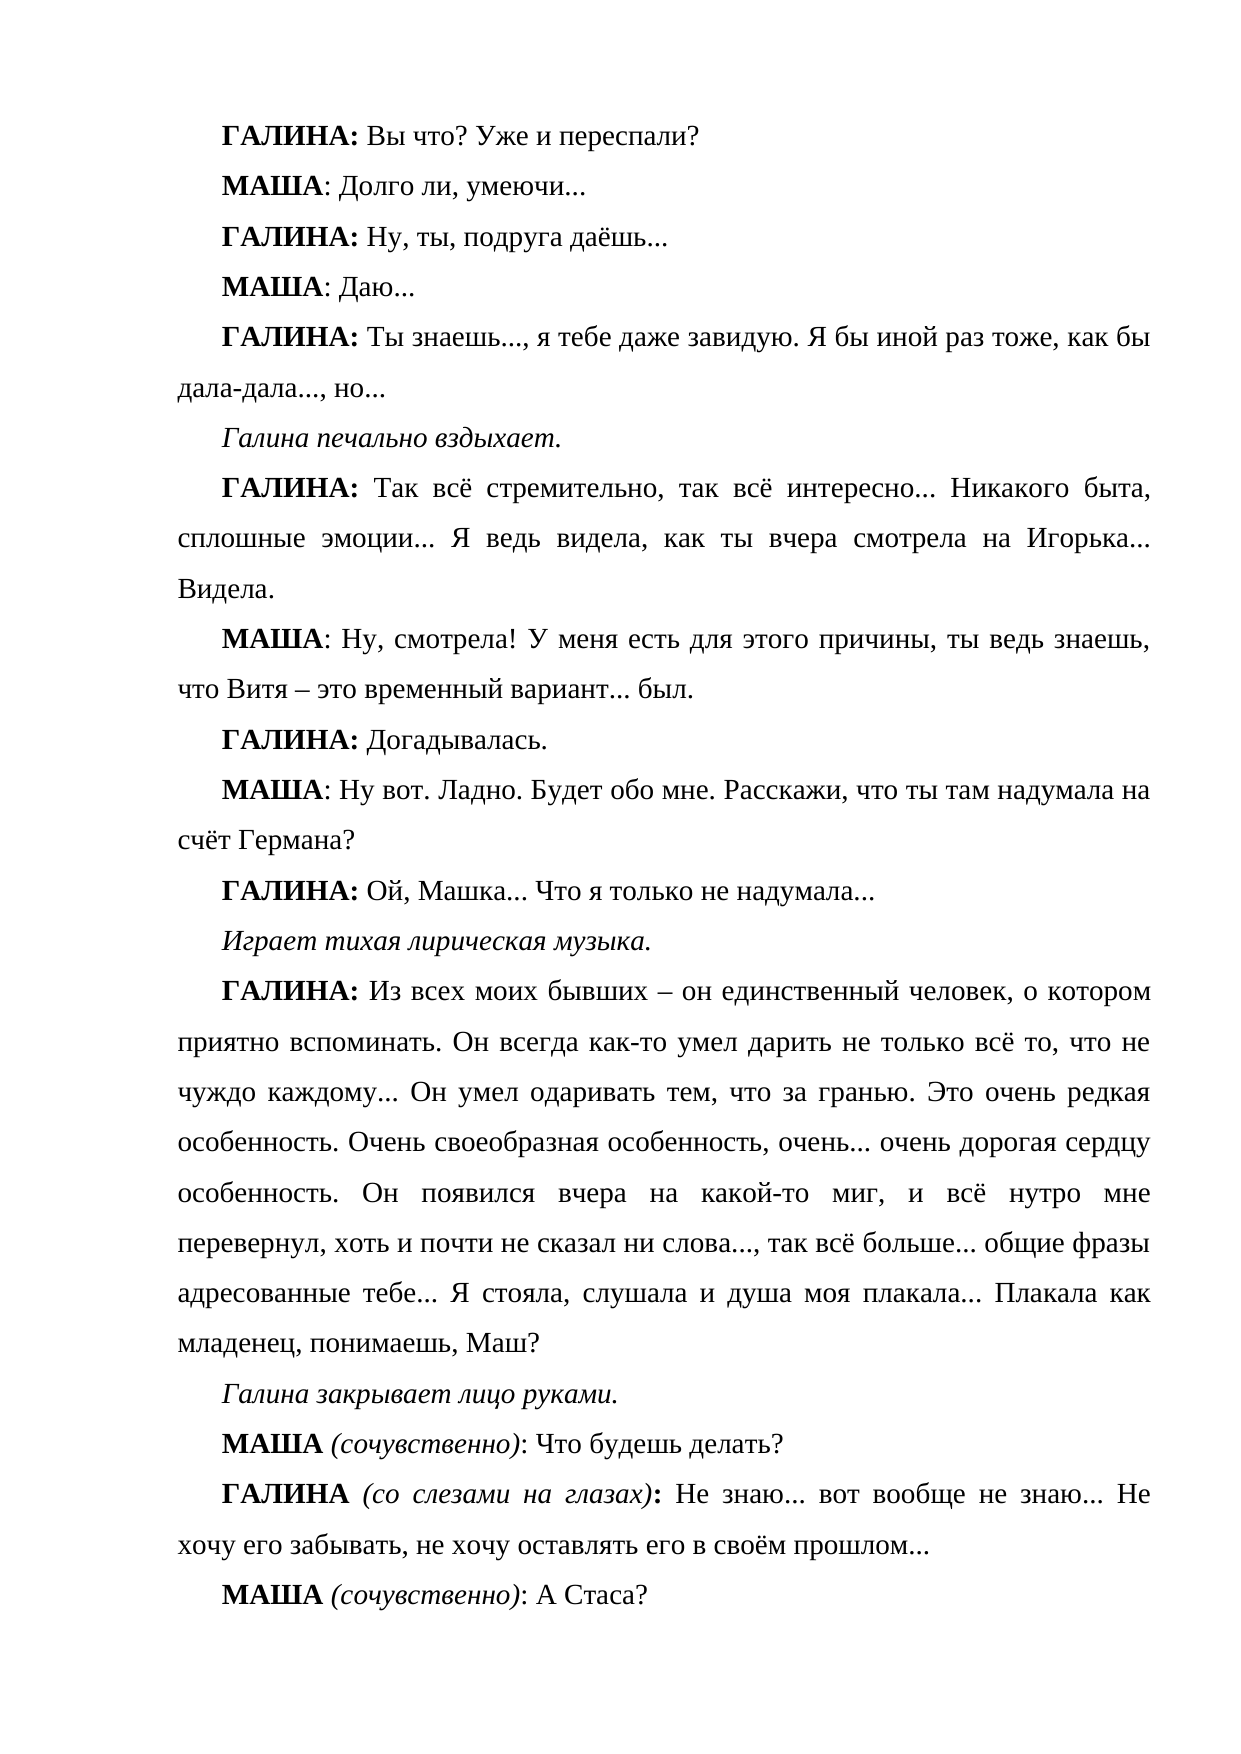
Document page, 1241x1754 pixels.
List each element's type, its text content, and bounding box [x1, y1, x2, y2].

text ГАЛИНА: Из всех моих бывших – он единственный человек, о котором приятно вспоминать. Он всегда как-то умел дарить не только всё то, что не чуждо каждому... Он умел одаривать тем, что за гранью. Это очень редкая особенность. Очень своеобразная особенность, очень... очень дорогая сердцу особенность. Он появился вчера на какой-то миг, и всё нутро мне перевернул, хоть и почти не сказал ни слова..., так всё больше... общие фразы адресованные тебе... Я стояла, слушала и душа моя плакала... Плакала как младенец, понимаешь, Маш? [177, 973, 1152, 1359]
text ГАЛИНА: Догадывалась. [177, 722, 1152, 755]
text МАША: Ну, смотрела! У меня есть для этого причины, ты ведь знаешь, что Витя – это временный вариант... был. [177, 621, 1152, 705]
text ГАЛИНА: Вы что? Уже и переспали? [177, 118, 1152, 152]
text ГАЛИНА (со слезами на глазах): Не знаю... вот вообще не знаю... Не хочу его забывать, не хочу оставлять его в своём прошлом... [177, 1477, 1152, 1560]
text Играет тихая лирическая музыка. [177, 923, 1152, 957]
text ГАЛИНА: Так всё стремительно, так всё интересно... Никакого быта, сплошные эмоции... Я ведь видела, как ты вчера смотрела на Игорька... Видела. [177, 470, 1152, 604]
text ГАЛИНА: Ой, Машка... Что я только не надумала... [177, 873, 1152, 906]
text МАША (сочувственно): А Стаса? [177, 1577, 1152, 1611]
text МАША: Долго ли, умеючи... [177, 168, 1152, 202]
text Галина печально вздыхает. [177, 420, 1152, 453]
text МАША: Ну вот. Ладно. Будет обо мне. Расскажи, что ты там надумала на счёт Германа? [177, 772, 1152, 856]
text МАША: Даю... [177, 269, 1152, 303]
text ГАЛИНА: Ну, ты, подруга даёшь... [177, 219, 1152, 252]
text Галина закрывает лицо руками. [177, 1376, 1152, 1409]
text ГАЛИНА: Ты знаешь..., я тебе даже завидую. Я бы иной раз тоже, как бы дала-дала..., но... [177, 319, 1152, 403]
text МАША (сочувственно): Что будешь делать? [177, 1426, 1152, 1460]
